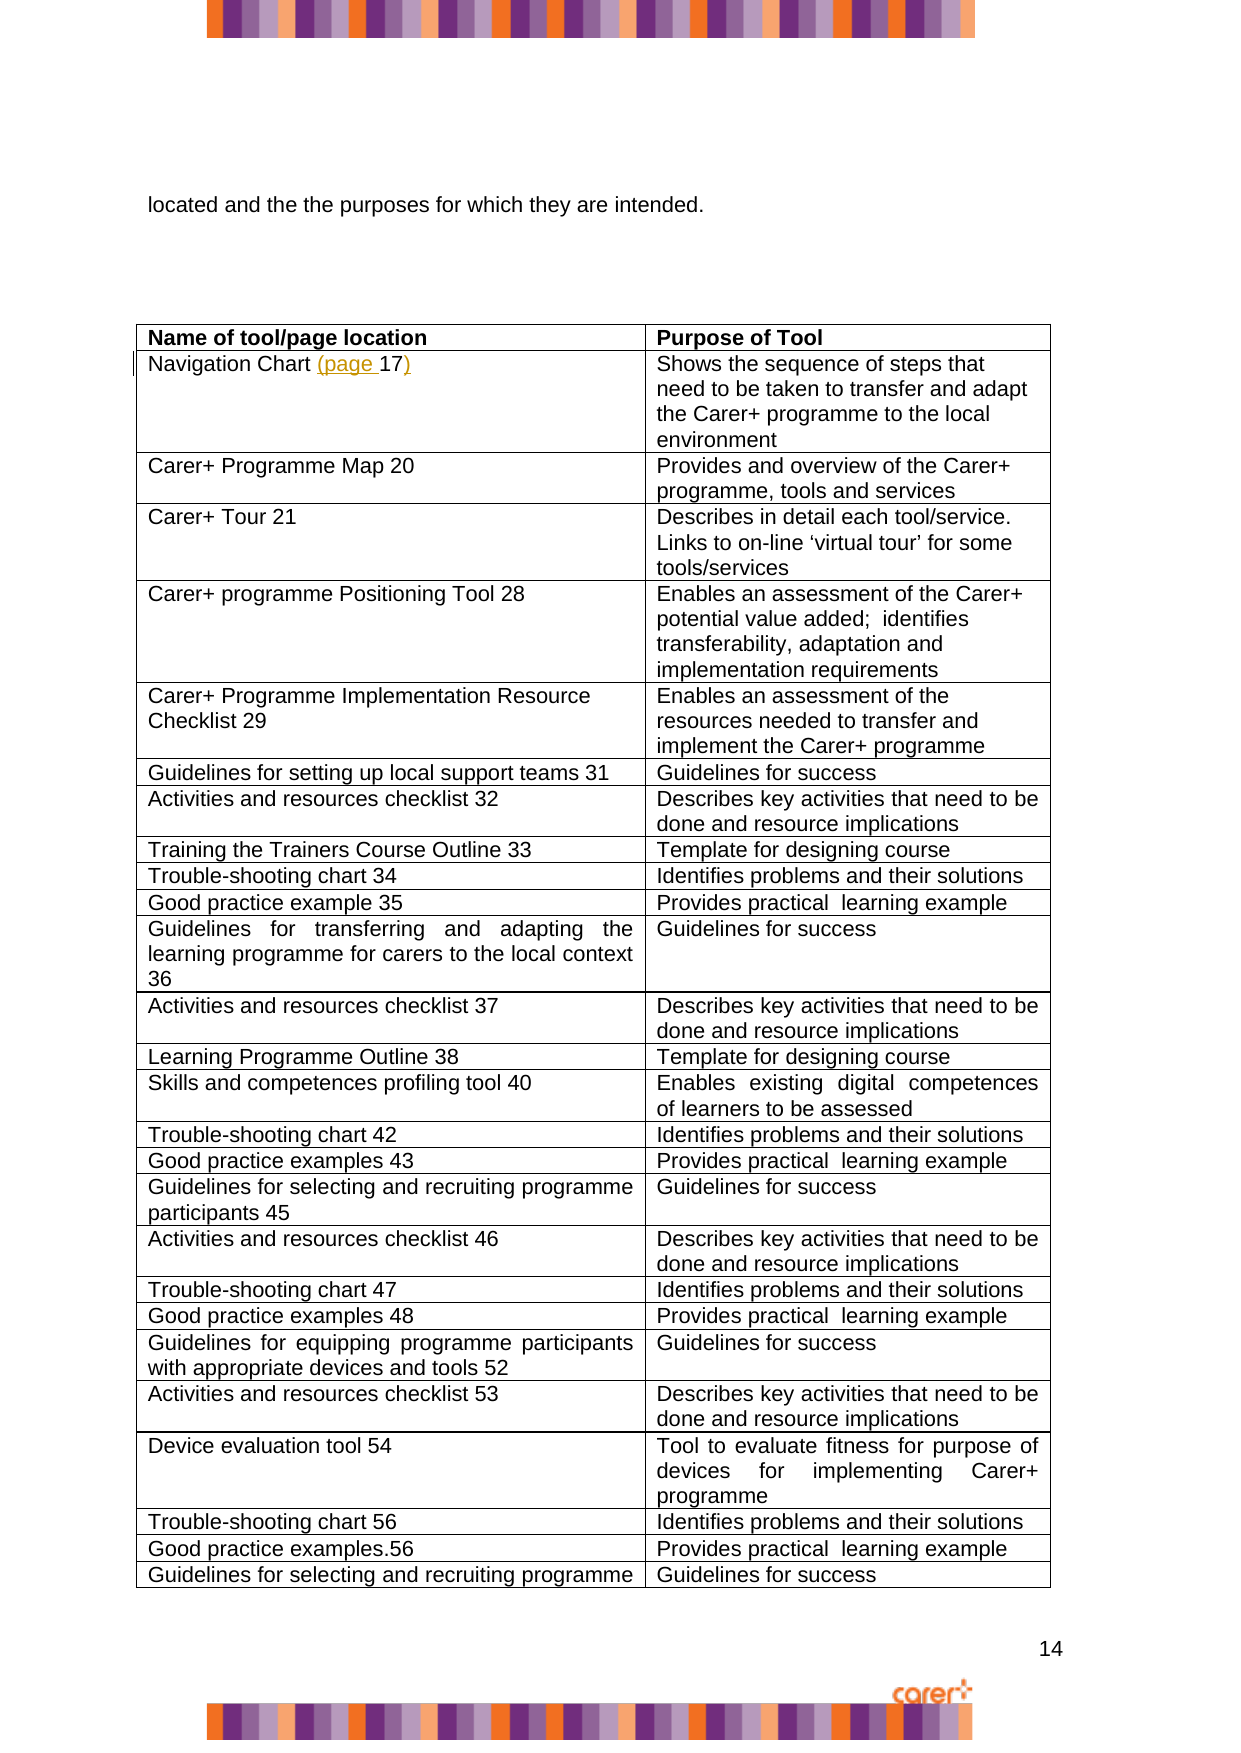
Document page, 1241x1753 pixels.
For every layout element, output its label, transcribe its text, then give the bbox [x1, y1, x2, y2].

table_cell Enables existing digital competences of learners to be assessed [646, 1070, 1050, 1121]
table_cell Guidelines for setting up local support teams 31 [137, 759, 645, 784]
table_cell Describes key activities that need to be done and resource implications [646, 786, 1050, 836]
table_cell Navigation Chart 17 [137, 351, 645, 452]
table_cell Provides practical learning example [646, 1148, 1050, 1173]
table_cell Enables an assessment of the Carer+ potential value added; identifies transferability, adaptation and implementation requirements [646, 581, 1050, 682]
table_cell Guidelines for success [646, 916, 1050, 991]
table_header Purpose of Tool [646, 325, 1050, 350]
table_cell Training the Trainers Course Outline 33 [137, 837, 645, 862]
table_cell Guidelines for transferring and adapting the learning programme for carers to the local context 36 [137, 916, 645, 991]
table_cell Enables an assessment of the resources needed to transfer and implement the Carer+ programme [646, 683, 1050, 758]
table_cell Trouble-shooting chart 56 [137, 1509, 645, 1534]
table_cell Guidelines for equipping programme participants with appropriate devices and tools 52 [137, 1330, 645, 1380]
table_cell Trouble-shooting chart 42 [137, 1122, 645, 1147]
table_cell Guidelines for success [646, 759, 1050, 784]
table_cell Template for designing course [646, 1044, 1050, 1069]
table_cell Activities and resources checklist 53 [137, 1381, 645, 1431]
table_cell Device evaluation tool 54 [137, 1433, 645, 1508]
table_cell Carer+ Tour 21 [137, 504, 645, 580]
table_cell Good practice examples.56 [137, 1535, 645, 1561]
table_cell Carer+ programme Positioning Tool 28 [137, 581, 645, 682]
table_cell Describes key activities that need to be done and resource implications [646, 1381, 1050, 1431]
table_cell Guidelines for selecting and recruiting programme participants 45 [137, 1174, 645, 1224]
table_cell Identifies problems and their solutions [646, 1277, 1050, 1302]
table_cell Trouble-shooting chart 34 [137, 863, 645, 888]
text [148, 192, 1063, 217]
table_cell Shows the sequence of steps that need to be taken to transfer and adapt the Carer+ programme to the local environment [646, 351, 1050, 452]
table_cell Provides practical learning example [646, 890, 1050, 915]
table_cell Provides practical learning example [646, 1535, 1050, 1561]
table_cell Learning Programme Outline 38 [137, 1044, 645, 1069]
table_cell Guidelines for success [646, 1174, 1050, 1224]
table_cell Provides and overview of the Carer+ programme, tools and services [646, 453, 1050, 503]
table_cell Good practice examples 48 [137, 1303, 645, 1328]
table_cell Identifies problems and their solutions [646, 1122, 1050, 1147]
table_cell Activities and resources checklist 37 [137, 993, 645, 1043]
table_cell Trouble-shooting chart 47 [137, 1277, 645, 1302]
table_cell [646, 1562, 1050, 1587]
table_cell Describes key activities that need to be done and resource implications [646, 993, 1050, 1043]
table_header Name of tool/page location [137, 325, 645, 350]
table_cell Tool to evaluate fitness for purpose of devices for implementing Carer+ programme [646, 1433, 1050, 1508]
table_cell Carer+ Programme Implementation Resource Checklist 29 [137, 683, 645, 758]
table_cell Identifies problems and their solutions [646, 1509, 1050, 1534]
table_cell Guidelines for success [646, 1330, 1050, 1380]
table_cell Activities and resources checklist 32 [137, 786, 645, 836]
table_cell Identifies problems and their solutions [646, 863, 1050, 888]
table_cell Skills and competences profiling tool 40 [137, 1070, 645, 1121]
table_cell Good practice examples 43 [137, 1148, 645, 1173]
table_cell Good practice example 35 [137, 890, 645, 915]
table_cell Provides practical learning example [646, 1303, 1050, 1328]
table_cell Describes in detail each tool/service. Links to on-line ‘virtual tour’ for some tools/services [646, 504, 1050, 580]
table_cell Template for designing course [646, 837, 1050, 862]
table_cell Activities and resources checklist 46 [137, 1226, 645, 1276]
table_cell Describes key activities that need to be done and resource implications [646, 1226, 1050, 1276]
table_cell Carer+ Programme Map 20 [137, 453, 645, 503]
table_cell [137, 1562, 645, 1587]
